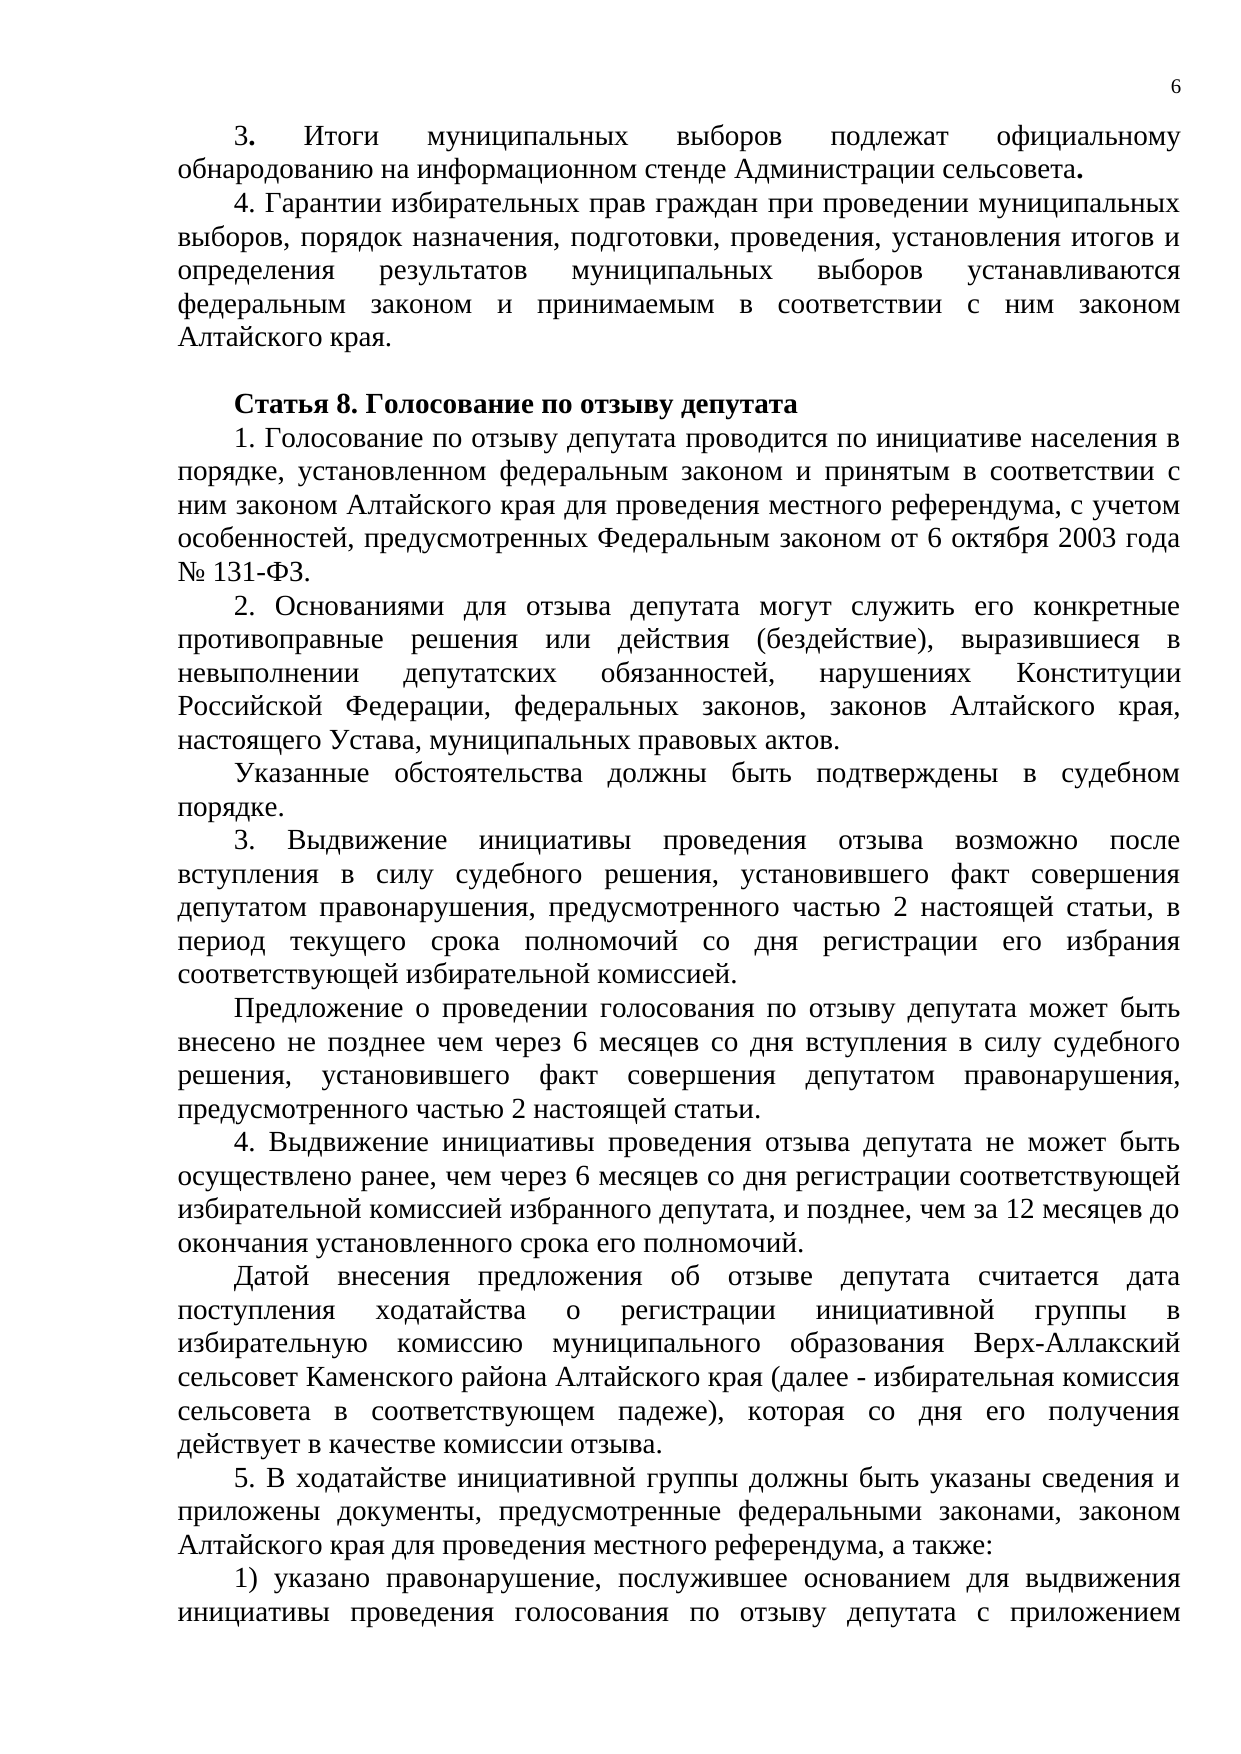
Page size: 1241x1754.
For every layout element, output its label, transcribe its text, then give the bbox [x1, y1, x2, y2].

text Предложение о проведении голосования по отзыву депутата может быть внесено не позднее чем через 6 месяцев со дня вступления в силу судебного решения, установившего факт совершения депутатом правонарушения, предусмотренного частью 2 настоящей статьи. [177, 990, 1181, 1124]
text Датой внесения предложения об отзыве депутата считается дата поступления ходатайства о регистрации инициативной группы в избирательную комиссию муниципального образования Верх-Аллакский сельсовет Каменского района Алтайского края (далее - избирательная комиссия сельсовета в соответствующем падеже), которая со дня его получения действует в качестве комиссии отзыва. [177, 1258, 1181, 1460]
text 2. Основаниями для отзыва депутата могут служить его конкретные противоправные решения или действия (бездействие), выразившиеся в невыполнении депутатских обязанностей, нарушениях Конституции Российской Федерации, федеральных законов, законов Алтайского края, настоящего Устава, муниципальных правовых актов. [177, 588, 1181, 755]
text 3. Выдвижение инициативы проведения отзыва возможно после вступления в силу судебного решения, установившего факт совершения депутатом правонарушения, предусмотренного частью 2 настоящей статьи, в период текущего срока полномочий со дня регистрации его избрания соответствующей избирательной комиссией. [177, 822, 1181, 990]
text Указанные обстоятельства должны быть подтверждены в судебном порядке. [177, 755, 1181, 822]
subtitle Статья 8. Голосование по отзыву депутата [177, 386, 1181, 420]
text 4. Гарантии избирательных прав граждан при проведении муниципальных выборов, порядок назначения, подготовки, проведения, установления итогов и определения результатов муниципальных выборов устанавливаются федеральным законом и принимаемым в соответствии с ним законом Алтайского края. [177, 185, 1181, 353]
text 4. Выдвижение инициативы проведения отзыва депутата не может быть осуществлено ранее, чем через 6 месяцев со дня регистрации соответствующей избирательной комиссией избранного депутата, и позднее, чем за 12 месяцев до окончания установленного срока его полномочий. [177, 1124, 1181, 1258]
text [177, 1560, 1181, 1627]
text 1. Голосование по отзыву депутата проводится по инициативе населения в порядке, установленном федеральным законом и принятым в соответствии с ним законом Алтайского края для проведения местного референдума, с учетом особенностей, предусмотренных Федеральным законом от 6 октября 2003 года № 131-ФЗ. [177, 420, 1181, 588]
text 5. В ходатайстве инициативной группы должны быть указаны сведения и приложены документы, предусмотренные федеральными законами, законом Алтайского края для проведения местного референдума, а также: [177, 1460, 1181, 1560]
text 3. Итоги муниципальных выборов подлежат официальному обнародованию на информационном стенде Администрации сельсовета. [177, 118, 1181, 185]
